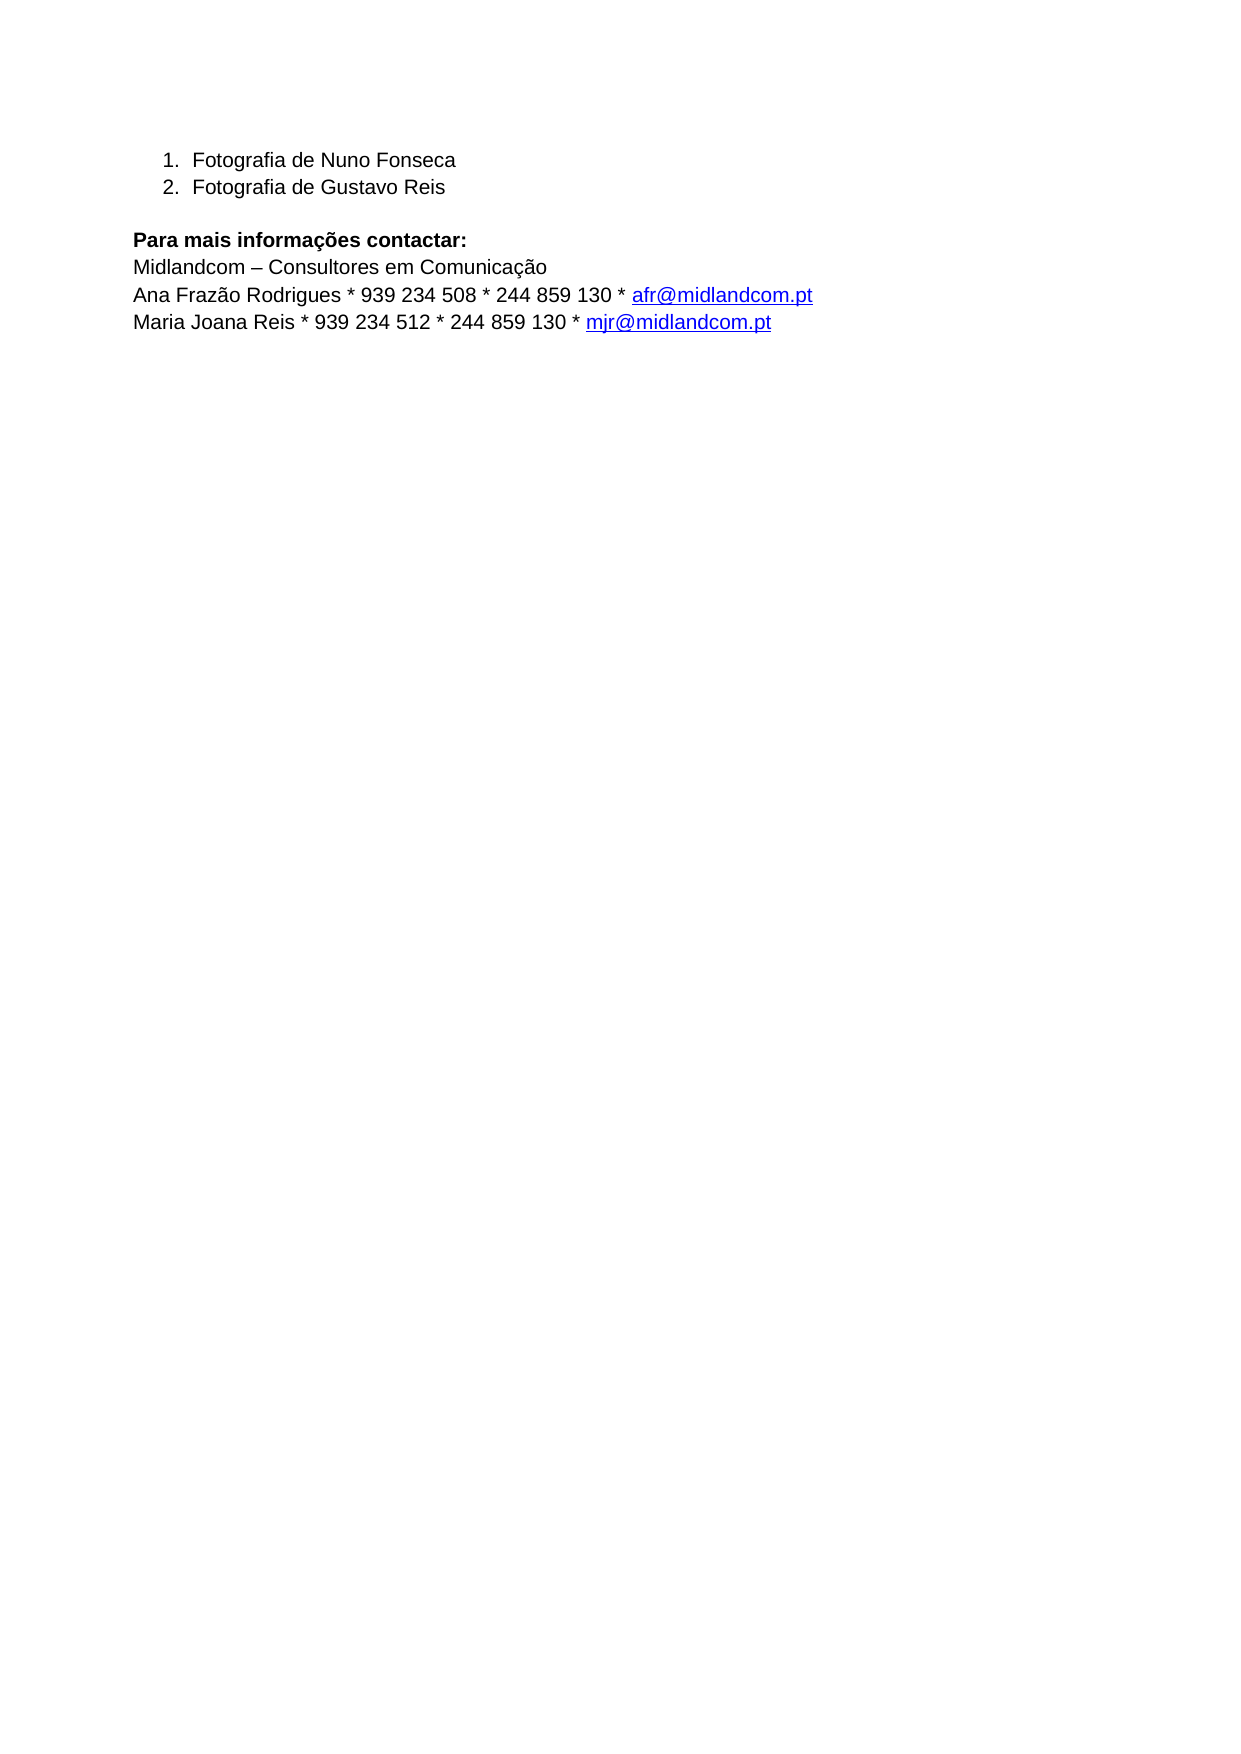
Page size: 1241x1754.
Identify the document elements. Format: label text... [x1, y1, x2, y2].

text Para mais informações contactar: [133, 228, 1122, 252]
text Midlandcom – Consultores em Comunicação [133, 255, 1122, 279]
text Ana Frazão Rodrigues * 939 234 508 * 244 859 130 * afr@midlandcom.pt [133, 283, 1122, 307]
list Fotografia de Nuno Fonseca [162, 148, 1122, 172]
text Maria Joana Reis * 939 234 512 * 244 859 130 * mjr@midlandcom.pt [133, 310, 1122, 334]
list Fotografia de Gustavo Reis [162, 175, 1122, 199]
